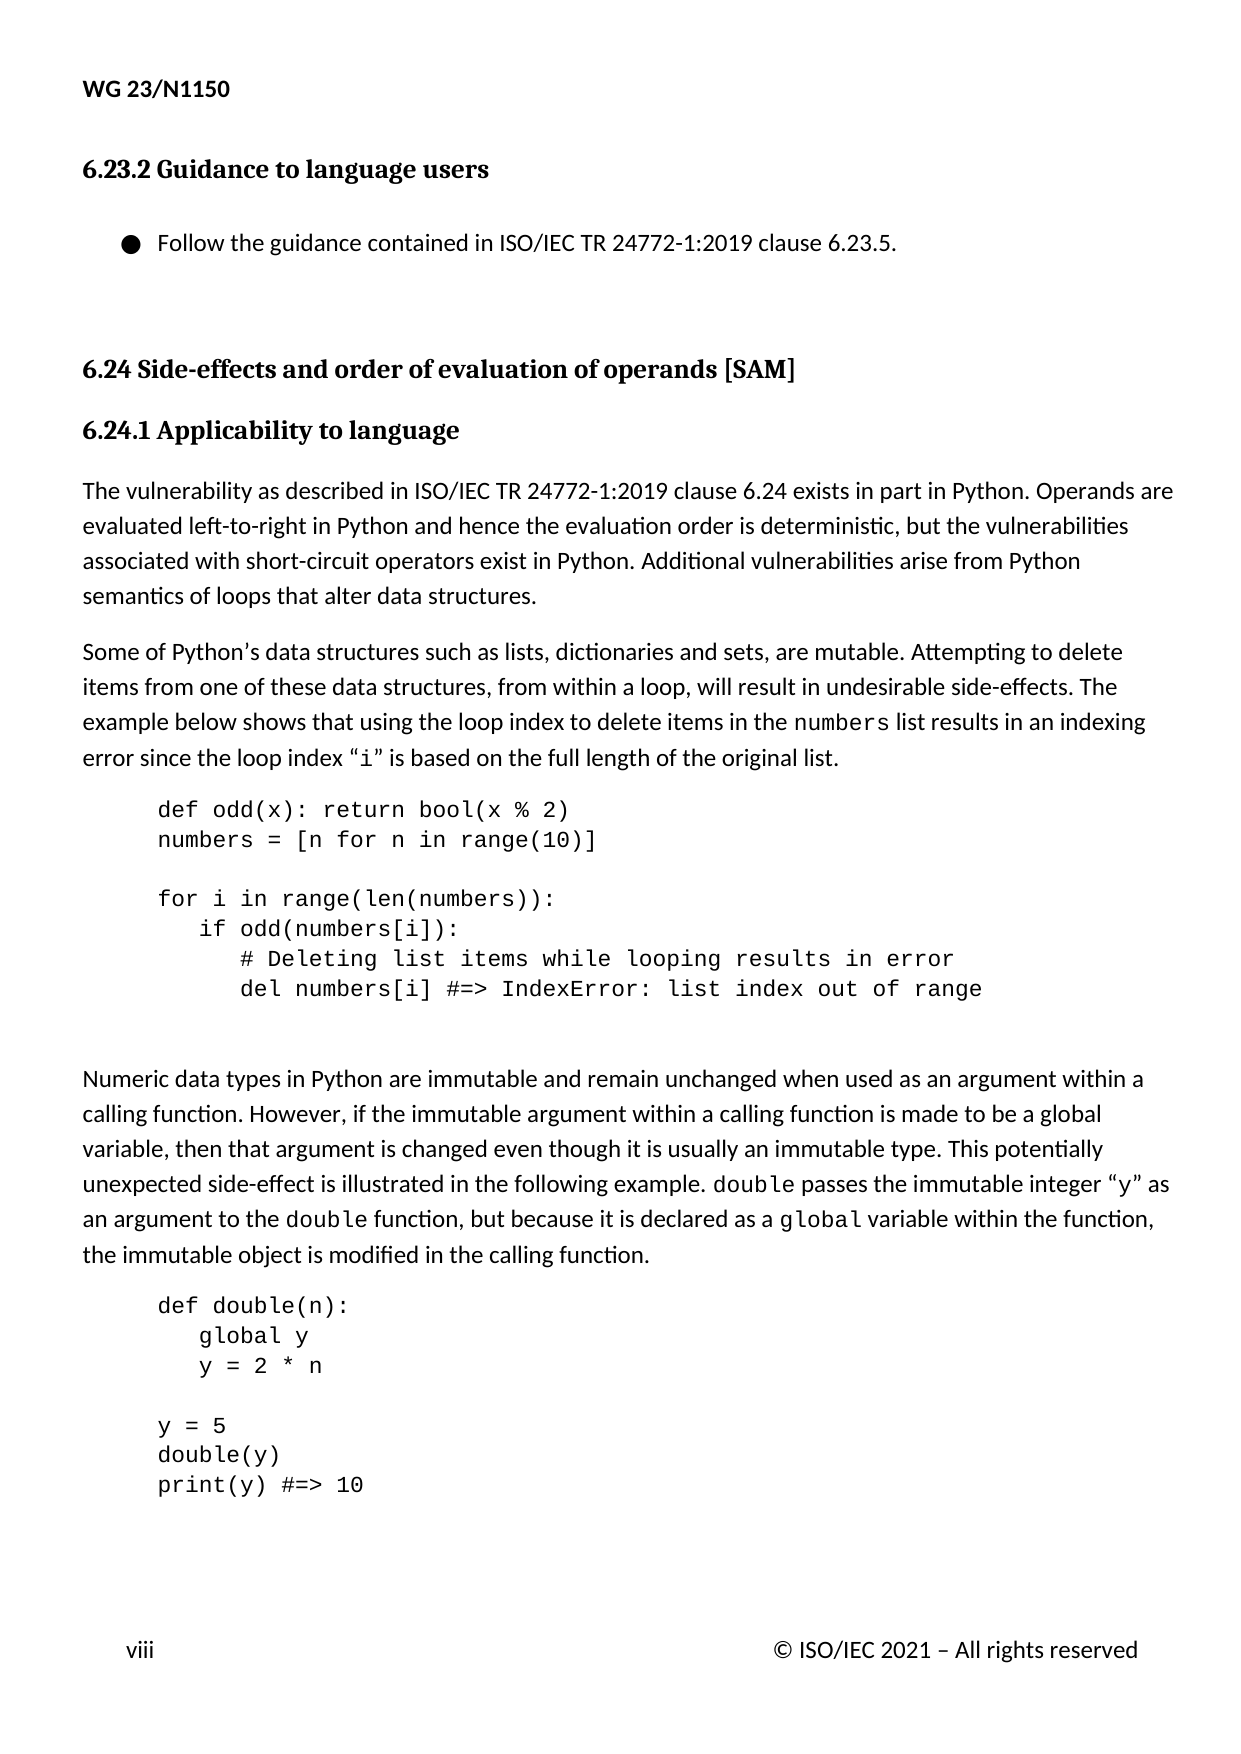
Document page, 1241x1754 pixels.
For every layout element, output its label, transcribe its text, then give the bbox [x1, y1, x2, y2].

subtitle 6.24.1 Applicability to language [82, 415, 1182, 446]
text Some of Python’s data structures such as lists, dictionaries and sets, are mutable. Attempting to delete items from one of these data structures, from within a loop, will result in undesirable side-effects. The example below shows that using the loop index to delete items in the numbers list results in an indexing error since the loop index “i” is based on the full length of the original list. [82, 636, 1182, 773]
text The vulnerability as described in ISO/IEC TR 24772-1:2019 clause 6.24 exists in part in Python. Operands are evaluated left-to-right in Python and hence the evaluation order is deterministic, but the vulnerabilities associated with short-circuit operators exist in Python. Additional vulnerabilities arise from Python semantics of loops that alter data structures. [82, 475, 1182, 611]
subtitle 6.24 Side-effects and order of evaluation of operands [SAM] [82, 354, 1182, 386]
subtitle 6.23.2 Guidance to language users [82, 154, 1182, 185]
text Numeric data types in Python are immutable and remain unchanged when used as an argument within a calling function. However, if the immutable argument within a calling function is made to be a global variable, then that argument is changed even though it is usually an immutable type. This potentially unexpected side-effect is illustrated in the following example. double passes the immutable integer “y” as an argument to the double function, but because it is declared as a global variable within the function, the immutable object is modified in the calling function. [82, 1063, 1182, 1269]
text def double(n): global y y = 2 * n y = 5 double(y) print(y) #=> 10 [157, 1295, 1182, 1499]
list Follow the guidance contained in ISO/IEC TR 24772-1:2019 clause 6.23.5. [120, 214, 1182, 265]
text def odd(x): return bool(x % 2) numbers = [n for n in range(10)] for i in range(len(numbers)): if odd(numbers[i]): # Deleting list items while looping results in error del numbers[i] #=> IndexError: list index out of range [157, 798, 1182, 1003]
